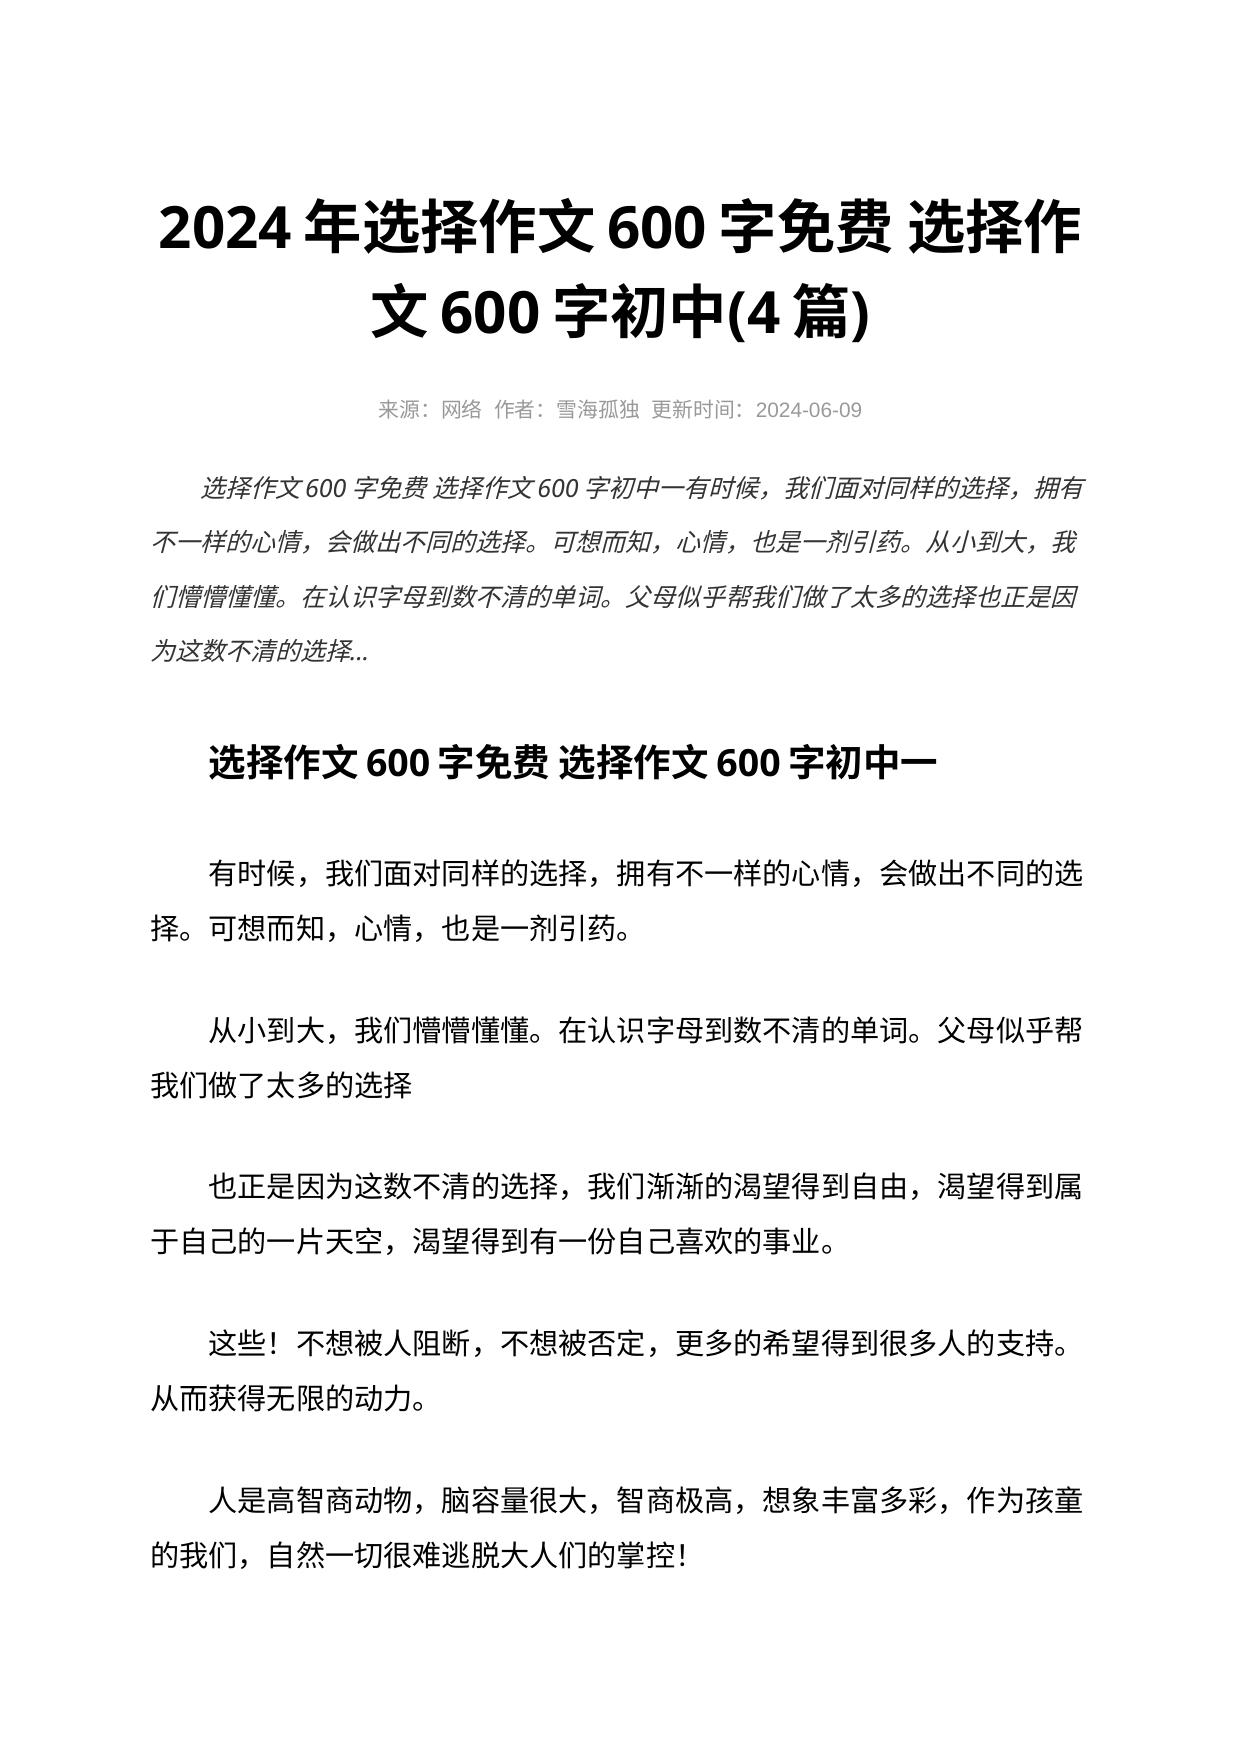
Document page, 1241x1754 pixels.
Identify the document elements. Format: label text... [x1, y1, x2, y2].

text 也正是因为这数不清的选择，我们渐渐的渴望得到自由，渴望得到属于自己的一片天空，渴望得到有一份自己喜欢的事业。 [150, 1164, 1090, 1261]
text 选择作文600字免费 选择作文600字初中一有时候，我们面对同样的选择，拥有不一样的心情，会做出不同的选择。可想而知，心情，也是一剂引药。从小到大，我们懵懵懂懂。在认识字母到数不清的单词。父母似乎帮我们做了太多的选择也正是因为这数不清的选择... [150, 468, 1090, 668]
text 来源：网络 作者：雪海孤独 更新时间：2024-06-09 [150, 398, 1090, 422]
text 人是高智商动物，脑容量很大，智商极高，想象丰富多彩，作为孩童的我们，自然一切很难逃脱大人们的掌控！ [150, 1477, 1090, 1574]
subtitle 2024年选择作文600字免费 选择作文600字初中(4篇) [150, 181, 1090, 351]
text 选择作文600字免费 选择作文600字初中一 [150, 733, 1090, 787]
text 有时候，我们面对同样的选择，拥有不一样的心情，会做出不同的选择。可想而知，心情，也是一剂引药。 [150, 851, 1090, 948]
text 这些！不想被人阻断，不想被否定，更多的希望得到很多人的支持。从而获得无限的动力。 [150, 1321, 1090, 1418]
text 从小到大，我们懵懵懂懂。在认识字母到数不清的单词。父母似乎帮我们做了太多的选择 [150, 1007, 1090, 1104]
